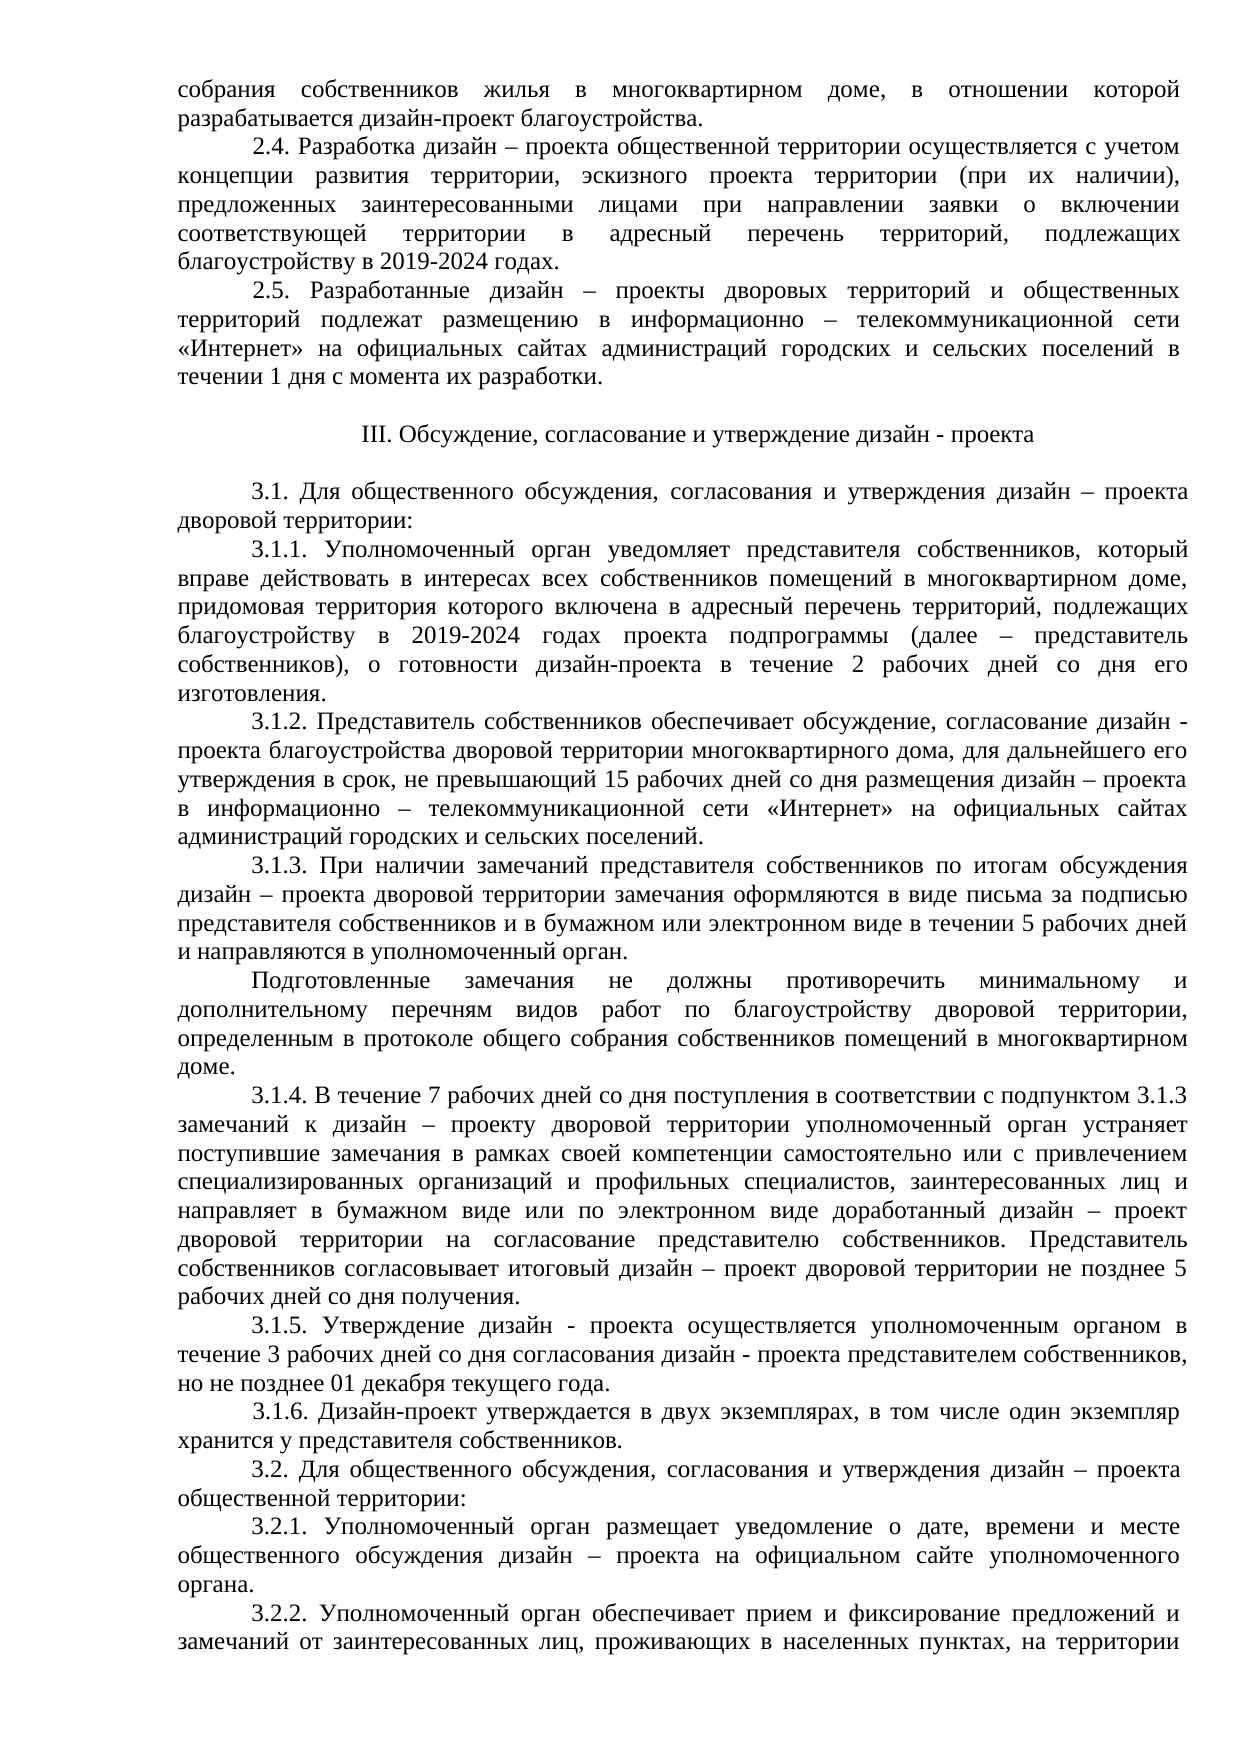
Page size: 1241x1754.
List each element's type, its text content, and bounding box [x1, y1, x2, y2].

text 3.1.6. Дизайн-проект утверждается в двух экземплярах, в том числе один экземпляр хранится у представителя собственников. [177, 1396, 1181, 1454]
text 2.5. Разработанные дизайн – проекты дворовых территорий и общественных территорий подлежат размещению в информационно – телекоммуникационной сети «Интернет» на официальных сайтах администраций городских и сельских поселений в течении 1 дня с момента их разработки. [177, 275, 1181, 390]
text III. Обсуждение, согласование и утверждение дизайн - проекта [215, 419, 1181, 448]
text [177, 1598, 1181, 1655]
text 3.1. Для общественного обсуждения, согласования и утверждения дизайн – проекта дворовой территории: [177, 476, 1188, 534]
text Подготовленные замечания не должны противоречить минимальному и дополнительному перечням видов работ по благоустройству дворовой территории, определенным в протоколе общего собрания собственников помещений в многоквартирном доме. [177, 965, 1188, 1080]
text 3.2. Для общественного обсуждения, согласования и утверждения дизайн – проекта общественной территории: [177, 1454, 1181, 1511]
text 3.1.4. В течение 7 рабочих дней со дня поступления в соответствии с подпунктом 3.1.3 замечаний к дизайн – проекту дворовой территории уполномоченный орган устраняет поступившие замечания в рамках своей компетенции самостоятельно или с привлечением специализированных организаций и профильных специалистов, заинтересованных лиц и направляет в бумажном виде или по электронном виде доработанный дизайн – проект дворовой территории на согласование представителю собственников. Представитель собственников согласовывает итоговый дизайн – проект дворовой территории не позднее 5 рабочих дней со дня получения. [177, 1080, 1188, 1310]
text 3.1.3. При наличии замечаний представителя собственников по итогам обсуждения дизайн – проекта дворовой территории замечания оформляются в виде письма за подписью представителя собственников и в бумажном или электронном виде в течении 5 рабочих дней и направляются в уполномоченный орган. [177, 850, 1188, 965]
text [177, 74, 1181, 131]
text 3.1.5. Утверждение дизайн - проекта осуществляется уполномоченным органом в течение 3 рабочих дней со дня согласования дизайн - проекта представителем собственников, но не позднее 01 декабря текущего года. [177, 1310, 1188, 1396]
text 3.1.2. Представитель собственников обеспечивает обсуждение, согласование дизайн - проекта благоустройства дворовой территории многоквартирного дома, для дальнейшего его утверждения в срок, не превышающий 15 рабочих дней со дня размещения дизайн – проекта в информационно – телекоммуникационной сети «Интернет» на официальных сайтах администраций городских и сельских поселений. [177, 706, 1188, 850]
text 3.2.1. Уполномоченный орган размещает уведомление о дате, времени и месте общественного обсуждения дизайн – проекта на официальном сайте уполномоченного органа. [177, 1511, 1181, 1598]
text 3.1.1. Уполномоченный орган уведомляет представителя собственников, который вправе действовать в интересах всех собственников помещений в многоквартирном доме, придомовая территория которого включена в адресный перечень территорий, подлежащих благоустройству в 2019-2024 годах проекта подпрограммы (далее – представитель собственников), о готовности дизайн-проекта в течение 2 рабочих дней со дня его изготовления. [177, 534, 1188, 706]
text 2.4. Разработка дизайн – проекта общественной территории осуществляется с учетом концепции развития территории, эскизного проекта территории (при их наличии), предложенных заинтересованными лицами при направлении заявки о включении соответствующей территории в адресный перечень территорий, подлежащих благоустройству в 2019-2024 годах. [177, 131, 1181, 275]
